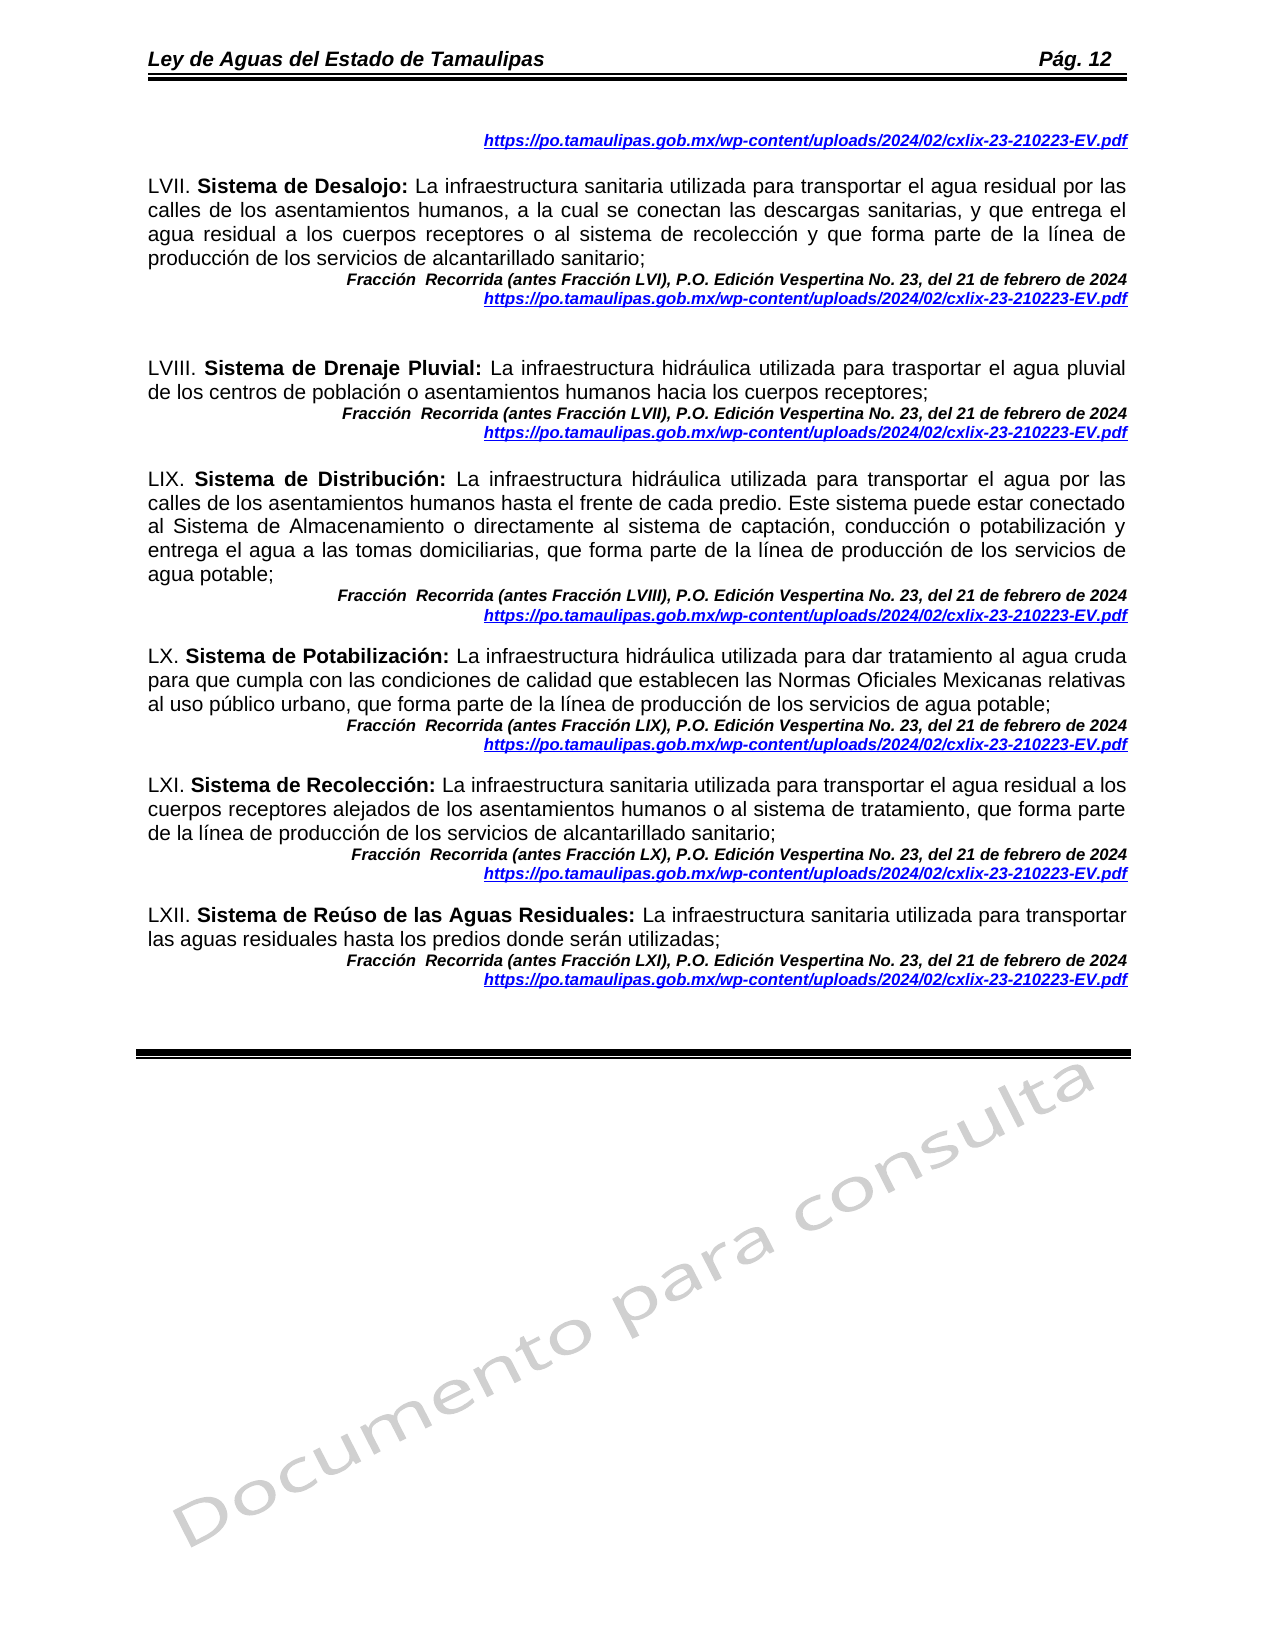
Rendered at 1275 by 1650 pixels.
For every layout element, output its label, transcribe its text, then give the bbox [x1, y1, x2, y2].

text LXII. Sistema de Reúso de las Aguas Residuales: La infraestructura sanitaria utilizada para transportar las aguas residuales hasta los predios donde serán utilizadas; [148, 902, 1127, 950]
list https://po.tamaulipas.gob.mx/wp-content/uploads/2024/02/cxlix-23-210223-EV.pdf [252, 131, 1127, 150]
text LX. Sistema de Potabilización: La infraestructura hidráulica utilizada para dar tratamiento al agua cruda para que cumpla con las condiciones de calidad que establecen las Normas Oficiales Mexicanas relativas al uso público urbano, que forma parte de la línea de producción de los servicios de agua potable; [148, 644, 1127, 716]
list https://po.tamaulipas.gob.mx/wp-content/uploads/2024/02/cxlix-23-210223-EV.pdf [252, 864, 1127, 883]
text LVIII. Sistema de Drenaje Pluvial: La infraestructura hidráulica utilizada para trasportar el agua pluvial de los centros de población o asentamientos humanos hacia los cuerpos receptores; [148, 356, 1127, 404]
list Fracción Recorrida (antes Fracción LVIII), P.O. Edición Vespertina No. 23, del 21 de febrero de 2024 [252, 586, 1127, 605]
list https://po.tamaulipas.gob.mx/wp-content/uploads/2024/02/cxlix-23-210223-EV.pdf [252, 289, 1127, 308]
list https://po.tamaulipas.gob.mx/wp-content/uploads/2024/02/cxlix-23-210223-EV.pdf [252, 735, 1127, 754]
list Fracción Recorrida (antes Fracción LXI), P.O. Edición Vespertina No. 23, del 21 de febrero de 2024 [252, 950, 1127, 969]
list Fracción Recorrida (antes Fracción LIX), P.O. Edición Vespertina No. 23, del 21 de febrero de 2024 [252, 716, 1127, 735]
list Fracción Recorrida (antes Fracción LVI), P.O. Edición Vespertina No. 23, del 21 de febrero de 2024 [252, 270, 1127, 289]
list Fracción Recorrida (antes Fracción LVII), P.O. Edición Vespertina No. 23, del 21 de febrero de 2024 [252, 404, 1127, 423]
text LXI. Sistema de Recolección: La infraestructura sanitaria utilizada para transportar el agua residual a los cuerpos receptores alejados de los asentamientos humanos o al sistema de tratamiento, que forma parte de la línea de producción de los servicios de alcantarillado sanitario; [148, 773, 1127, 845]
list https://po.tamaulipas.gob.mx/wp-content/uploads/2024/02/cxlix-23-210223-EV.pdf [252, 423, 1127, 442]
text LIX. Sistema de Distribución: La infraestructura hidráulica utilizada para transportar el agua por las calles de los asentamientos humanos hasta el frente de cada predio. Este sistema puede estar conectado al Sistema de Almacenamiento o directamente al sistema de captación, conducción o potabilización y entrega el agua a las tomas domiciliarias, que forma parte de la línea de producción de los servicios de agua potable; [148, 466, 1127, 586]
text LVII. Sistema de Desalojo: La infraestructura sanitaria utilizada para transportar el agua residual por las calles de los asentamientos humanos, a la cual se conectan las descargas sanitarias, y que entrega el agua residual a los cuerpos receptores o al sistema de recolección y que forma parte de la línea de producción de los servicios de alcantarillado sanitario; [148, 174, 1127, 270]
list Fracción Recorrida (antes Fracción LX), P.O. Edición Vespertina No. 23, del 21 de febrero de 2024 [252, 845, 1127, 864]
list https://po.tamaulipas.gob.mx/wp-content/uploads/2024/02/cxlix-23-210223-EV.pdf [252, 605, 1127, 624]
list https://po.tamaulipas.gob.mx/wp-content/uploads/2024/02/cxlix-23-210223-EV.pdf [252, 969, 1127, 989]
